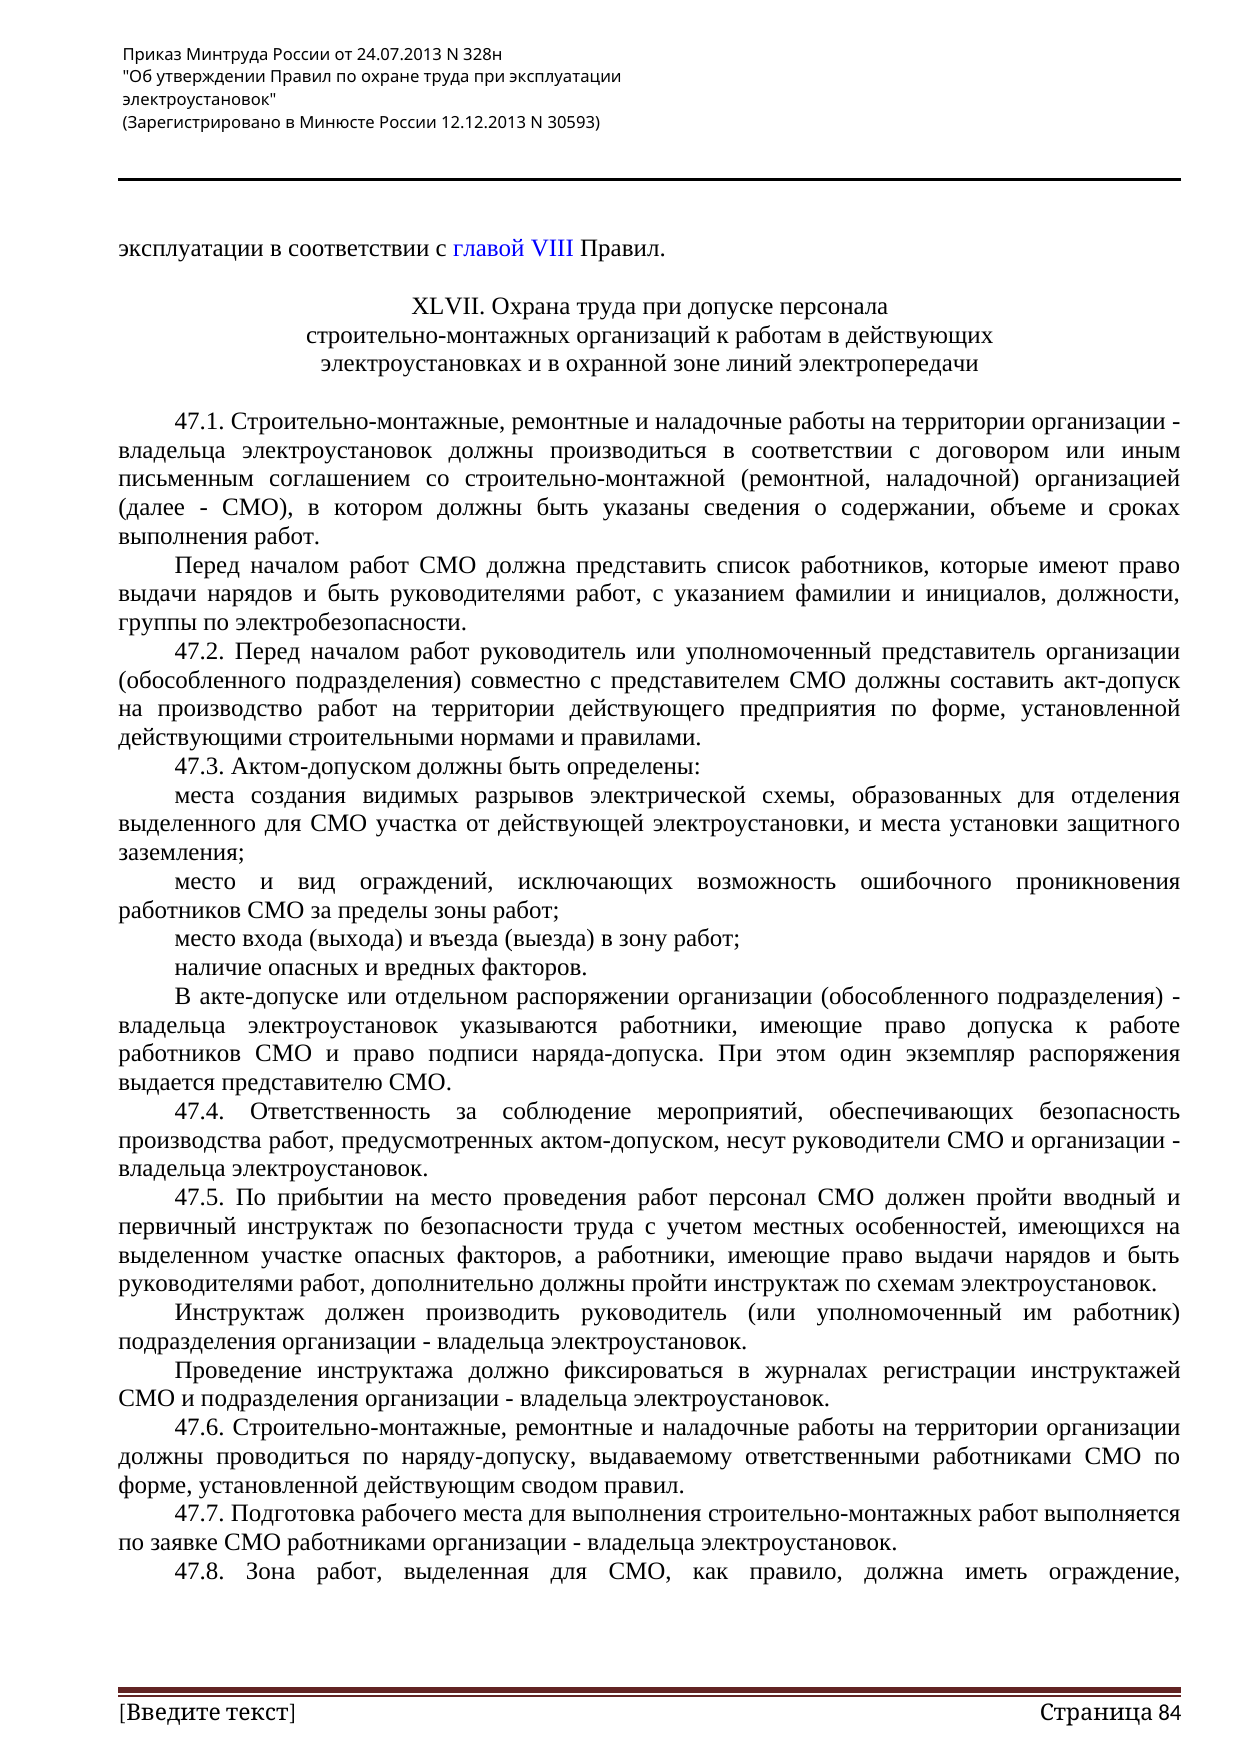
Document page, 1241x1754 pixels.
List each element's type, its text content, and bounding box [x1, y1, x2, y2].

text 47.5. По прибытии на место проведения работ персонал СМО должен пройти вводный и первичный инструктаж по безопасности труда с учетом местных особенностей, имеющихся на выделенном участке опасных факторов, а работники, имеющие право выдачи нарядов и быть руководителями работ, дополнительно должны пройти инструктаж по схемам электроустановок. [118, 1182, 1181, 1297]
text строительно-монтажных организаций к работам в действующих [118, 320, 1181, 348]
text 47.2. Перед началом работ руководитель или уполномоченный представитель организации (обособленного подразделения) совместно с представителем СМО должны составить акт-допуск на производство работ на территории действующего предприятия по форме, установленной действующими строительными нормами и правилами. [118, 636, 1181, 751]
text 47.1. Строительно-монтажные, ремонтные и наладочные работы на территории организации - владельца электроустановок должны производиться в соответствии с договором или иным письменным соглашением со строительно-монтажной (ремонтной, наладочной) организацией (далее - СМО), в котором должны быть указаны сведения о содержании, объеме и сроках выполнения работ. [118, 406, 1181, 550]
text 47.6. Строительно-монтажные, ремонтные и наладочные работы на территории организации должны проводиться по наряду-допуску, выдаваемому ответственными работниками СМО по форме, установленной действующим сводом правил. [118, 1412, 1181, 1498]
text XLVII. Охрана труда при допуске персонала [118, 291, 1181, 320]
text Инструктаж должен производить руководитель (или уполномоченный им работник) подразделения организации - владельца электроустановок. [118, 1297, 1181, 1355]
text 47.7. Подготовка рабочего места для выполнения строительно-монтажных работ выполняется по заявке СМО работниками организации - владельца электроустановок. [118, 1498, 1181, 1556]
text места создания видимых разрывов электрической схемы, образованных для отделения выделенного для СМО участка от действующей электроустановки, и места установки защитного заземления; [118, 780, 1181, 866]
text 47.4. Ответственность за соблюдение мероприятий, обеспечивающих безопасность производства работ, предусмотренных актом-допуском, несут руководители СМО и организации - владельца электроустановок. [118, 1096, 1181, 1182]
text В акте-допуске или отдельном распоряжении организации (обособленного подразделения) - владельца электроустановок указываются работники, имеющие право допуска к работе работников СМО и право подписи наряда-допуска. При этом один экземпляр распоряжения выдается представителю СМО. [118, 981, 1181, 1096]
text электроустановках и в охранной зоне линий электропередачи [118, 348, 1181, 377]
text наличие опасных и вредных факторов. [118, 952, 1181, 981]
text 47.3. Актом-допуском должны быть определены: [118, 751, 1181, 780]
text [118, 1556, 1181, 1585]
text Перед началом работ СМО должна представить список работников, которые имеют право выдачи нарядов и быть руководителями работ, с указанием фамилии и инициалов, должности, группы по электробезопасности. [118, 550, 1181, 636]
text место и вид ограждений, исключающих возможность ошибочного проникновения работников СМО за пределы зоны работ; [118, 866, 1181, 923]
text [118, 233, 1181, 262]
text Проведение инструктажа должно фиксироваться в журналах регистрации инструктажей СМО и подразделения организации - владельца электроустановок. [118, 1355, 1181, 1412]
text место входа (выхода) и въезда (выезда) в зону работ; [118, 923, 1181, 952]
